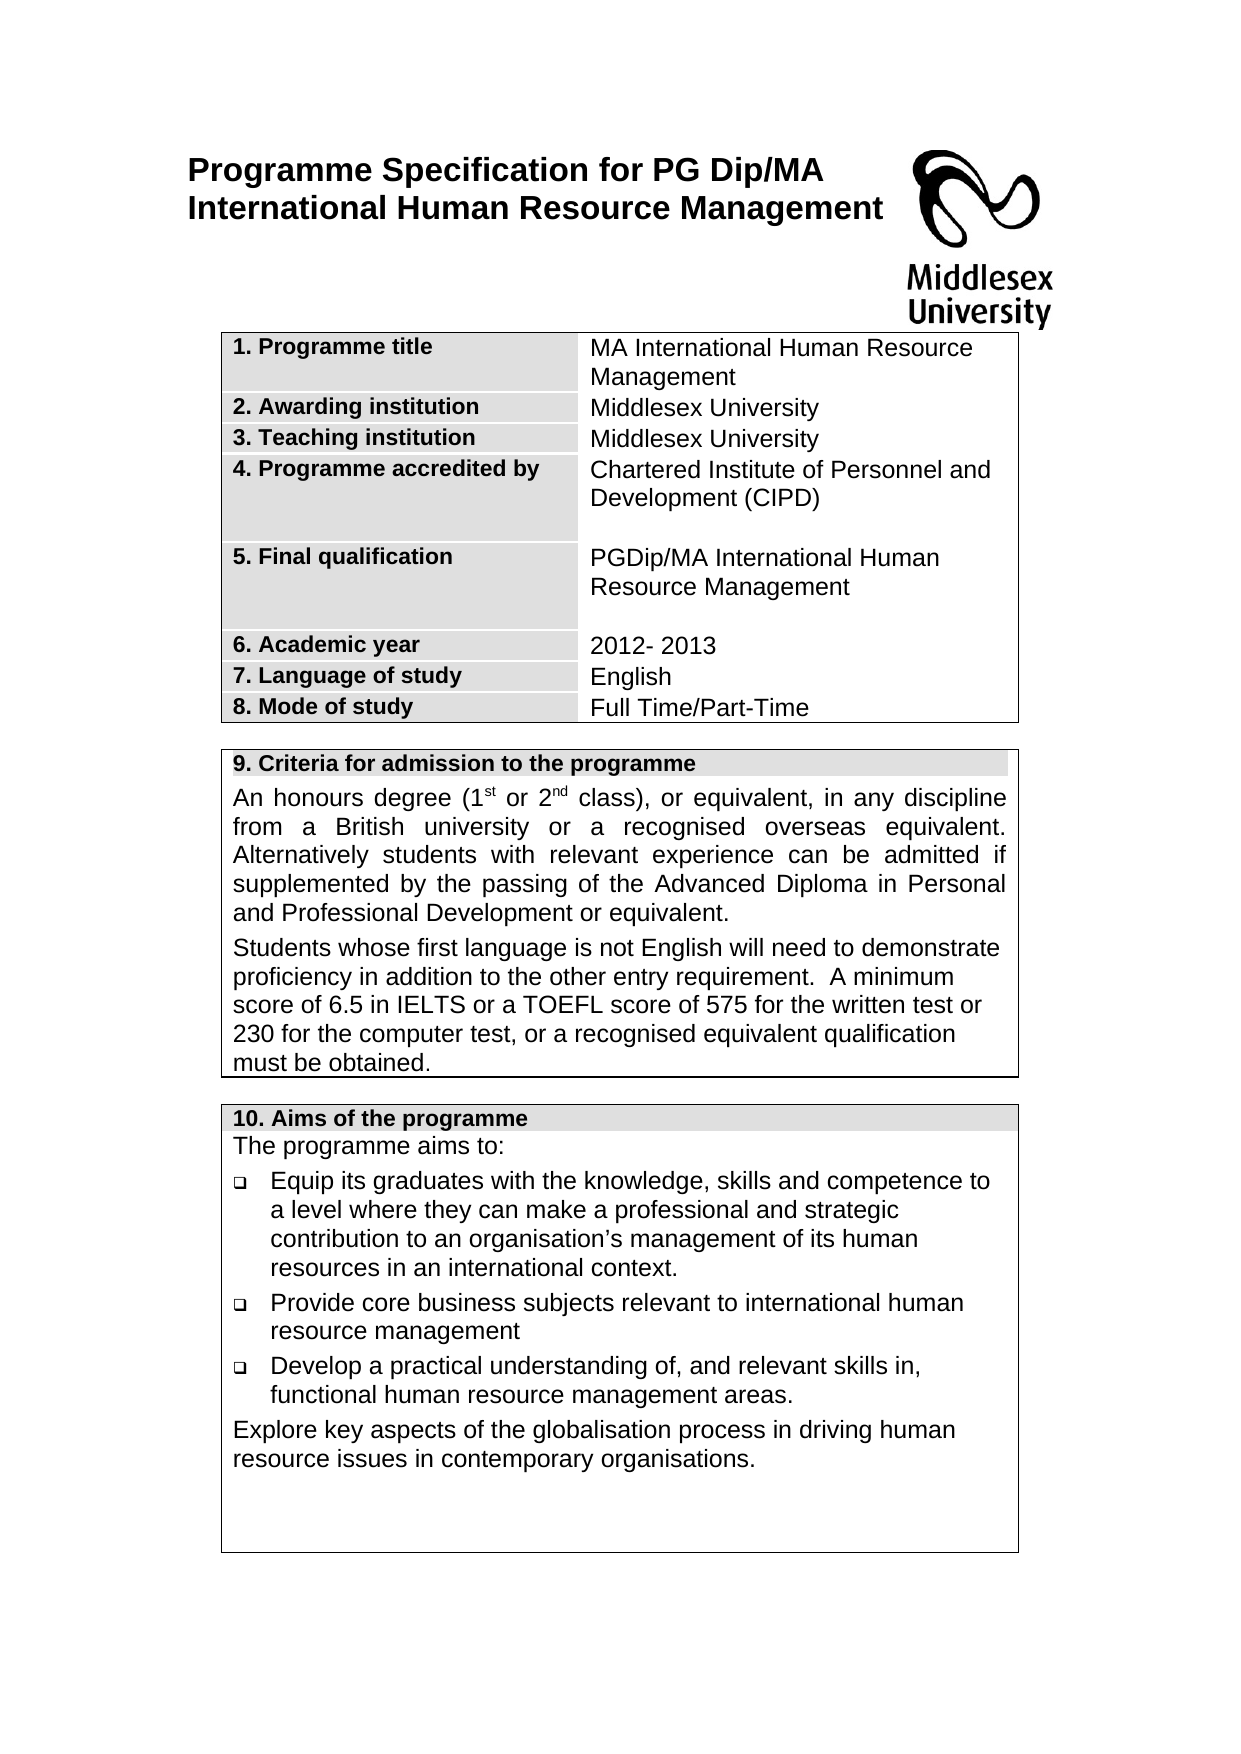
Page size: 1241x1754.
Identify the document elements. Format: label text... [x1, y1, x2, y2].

table_cell 8. Mode of study [222, 693, 578, 722]
table_cell 7. Language of study [222, 662, 578, 691]
table_cell PGDip/MA International Human Resource Management [580, 541, 1018, 629]
table_cell 5. Final qualification [222, 543, 578, 629]
table_cell 2. Awarding institution [222, 393, 578, 422]
table_header MA International Human Resource Management [580, 333, 1018, 391]
table_cell Chartered Institute of Personnel and Development (CIPD) [580, 453, 1018, 541]
table_cell 4. Programme accredited by [222, 455, 578, 541]
table_cell Middlesex University [580, 422, 1018, 452]
table_cell English [580, 660, 1018, 691]
table_cell 3. Teaching institution [222, 424, 578, 452]
table_cell 2012- 2013 [580, 629, 1018, 660]
table_header 1. Programme title [222, 333, 578, 391]
table_cell Full Time/Part-Time [580, 691, 1018, 722]
subtitle Programme Specification for PG Dip/MA International Human Resource Management [187, 150, 907, 227]
table_cell The programme aims to: Equip its graduates with the knowledge, skills and competence to a level where they can make a professional and strategic contribution to an organisation’s management of its human resources in an international context. Provide core business subjects relevant to international human resource management Develop a practical understanding of, and relevant skills in, functional human resource management areas. Explore key aspects of the globalisation process in driving human resource issues in contemporary organisations. [222, 1131, 1018, 1552]
picture [907, 150, 1053, 330]
table_header 9. Criteria for admission to the programme An honours degree (1st or 2nd class), or equivalent, in any discipline from a British university or a recognised overseas equivalent. Alternatively students with relevant experience can be admitted if supplemented by the passing of the Advanced Diploma in Personal and Professional Development or equivalent. Students whose first language is not English will need to demonstrate proficiency in addition to the other entry requirement. A minimum score of 6.5 in IELTS or a TOEFL score of 575 for the written test or 230 for the computer test, or a recognised equivalent qualification must be obtained. [222, 750, 1018, 1076]
table_cell Middlesex University [580, 391, 1018, 422]
table_cell 6. Academic year [222, 631, 578, 660]
table_header 10. Aims of the programme [222, 1105, 1018, 1131]
